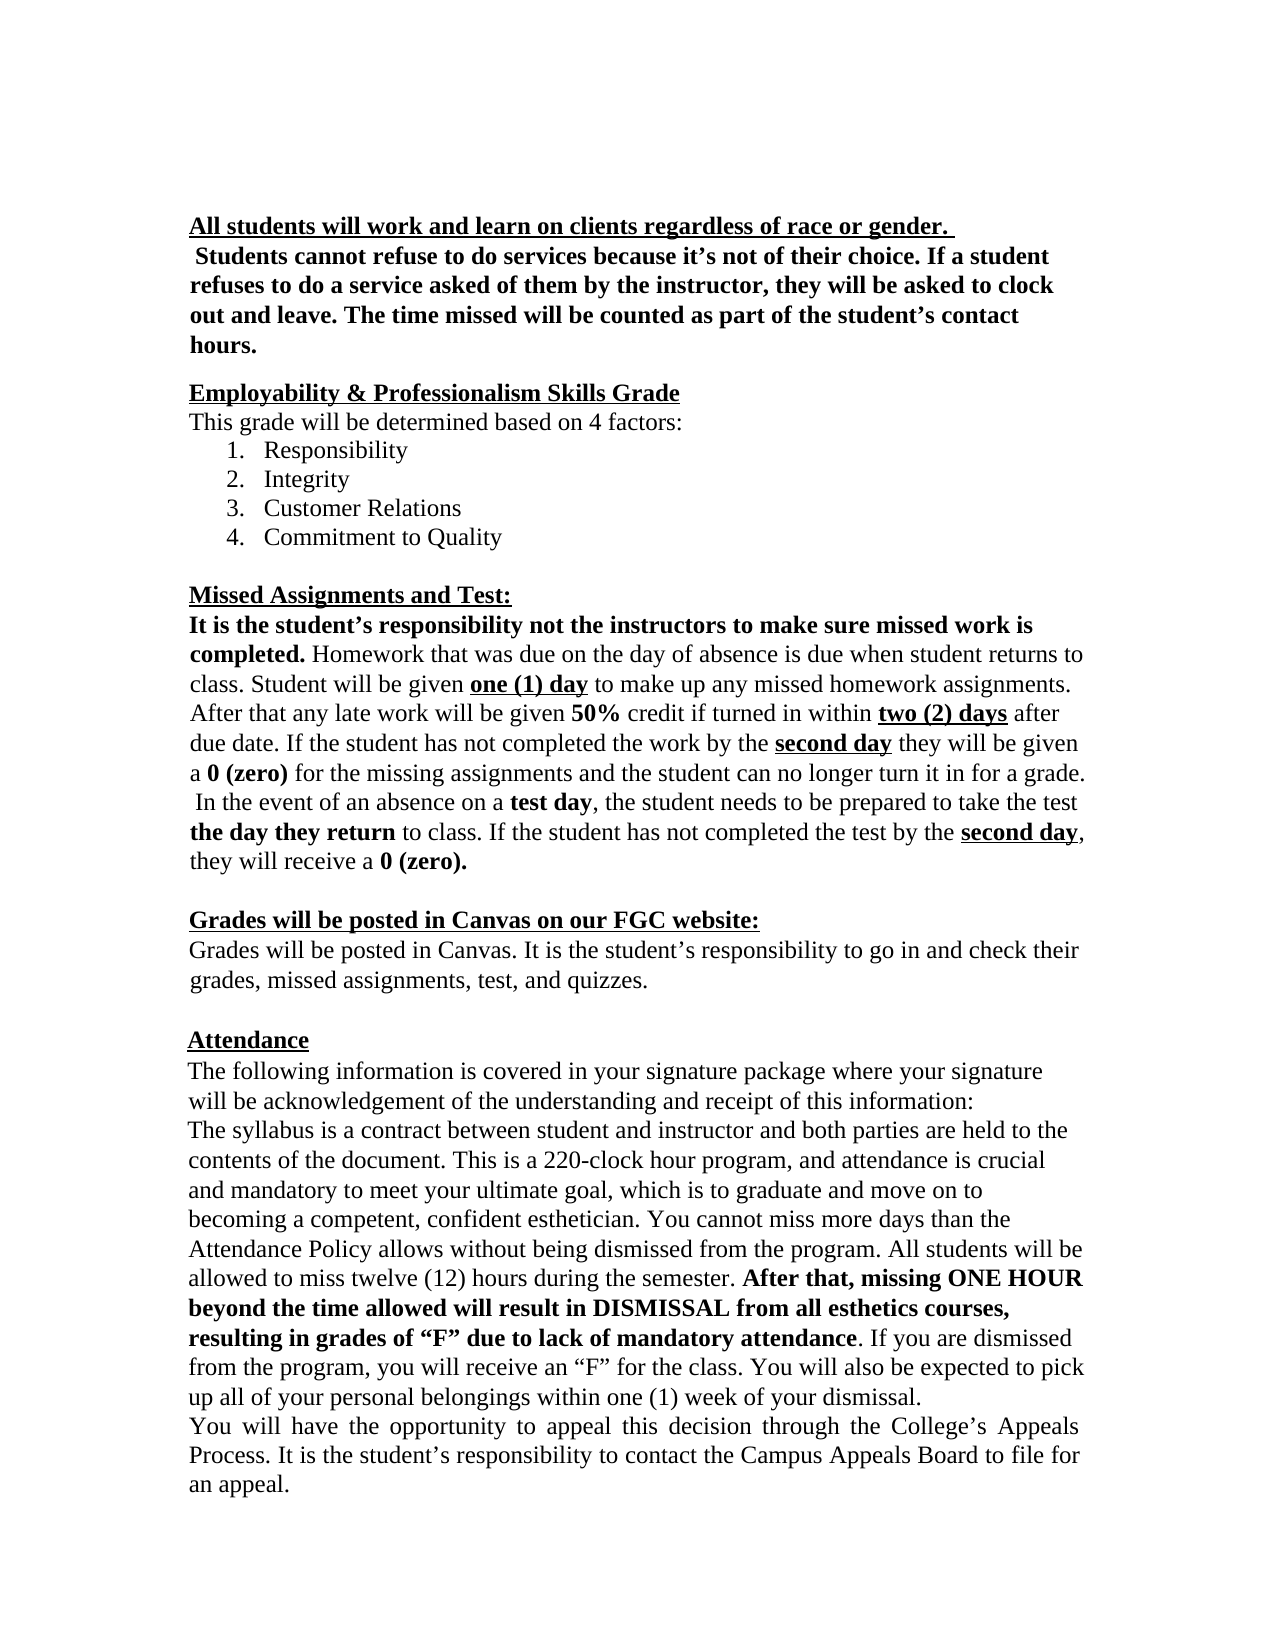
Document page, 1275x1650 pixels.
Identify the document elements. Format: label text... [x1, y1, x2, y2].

text All students will work and learn on clients regardless of race or gender. [188, 211, 1088, 240]
list Responsibility [226, 436, 1088, 464]
text In the event of an absence on a test day, the student needs to be prepared to take the test the day they return to class. If the student has not completed the test by the second day, they will receive a 0 (zero). [188, 787, 1088, 875]
text Missed Assignments and Test: [188, 580, 1088, 609]
text Students cannot refuse to do services because it’s not of their choice. If a student refuses to do a service asked of them by the instructor, they will be asked to clock out and leave. The time missed will be counted as part of the student’s contact hours. [188, 241, 1088, 358]
text The following information is covered in your signature package where your signature will be acknowledgement of the understanding and receipt of this information: [187, 1056, 1087, 1115]
text Grades will be posted in Canvas on our FGC website: [188, 906, 1088, 934]
list Customer Relations [226, 493, 1088, 522]
list Integrity [226, 464, 1088, 493]
text The syllabus is a contract between student and instructor and both parties are held to the contents of the document. This is a 220-clock hour program, and attendance is crucial and mandatory to meet your ultimate goal, which is to graduate and move on to becoming a competent, confident esthetician. You cannot miss more days than the Attendance Policy allows without being dismissed from the program. All students will be allowed to miss twelve (12) hours during the semester. After that, missing ONE HOUR beyond the time allowed will result in DISMISSAL from all esthetics courses, resulting in grades of “F” due to lack of mandatory attendance. If you are dismissed from the program, you will receive an “F” for the class. You will also be expected to pick up all of your personal belongings within one (1) week of your dismissal. [187, 1116, 1087, 1411]
text You will have the opportunity to appeal this decision through the College’s Appeals Process. It is the student’s responsibility to contact the Campus Appeals Board to file for an appeal. [188, 1411, 1081, 1498]
text Grades will be posted in Canvas. It is the student’s responsibility to go in and check their grades, missed assignments, test, and quizzes. [188, 935, 1088, 993]
list Commitment to Quality [226, 522, 1088, 551]
text Employability & Professionalism Skills Grade [188, 378, 1088, 407]
text It is the student’s responsibility not the instructors to make sure missed work is completed. Homework that was due on the day of absence is due when student returns to class. Student will be given one (1) day to make up any missed homework assignments. After that any late work will be given 50% credit if turned in within two (2) days after due date. If the student has not completed the work by the second day they will be given a 0 (zero) for the missing assignments and the student can no longer turn it in for a grade. [188, 610, 1088, 786]
subtitle Attendance [187, 1025, 1088, 1054]
text This grade will be determined based on 4 factors: [188, 407, 1088, 436]
